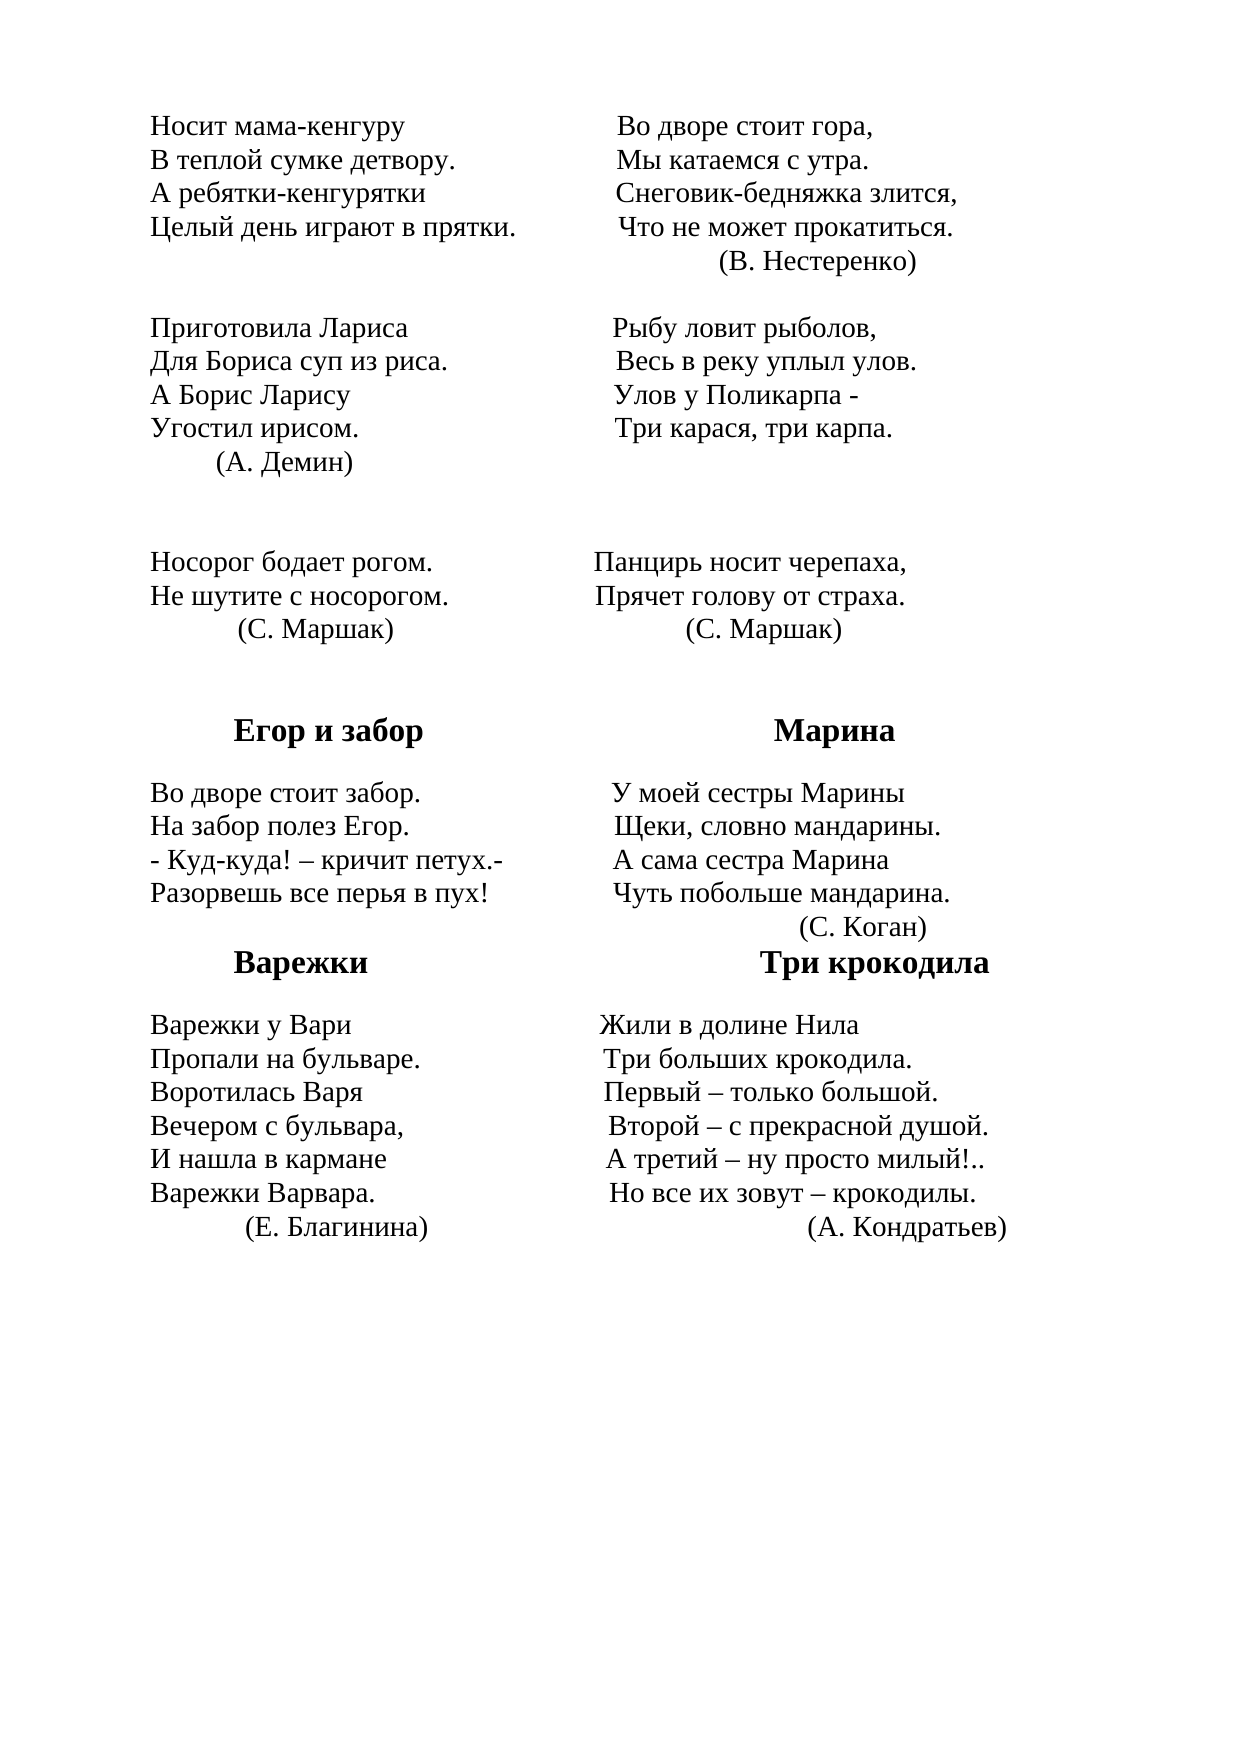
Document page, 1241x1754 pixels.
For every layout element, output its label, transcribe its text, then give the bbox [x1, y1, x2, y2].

text Приготовила Лариса Рыбу ловит рыболов, [150, 310, 1152, 343]
text Вечером с бульвара, Второй – с прекрасной душой. [150, 1108, 1152, 1142]
text Варежки у Вари Жили в долине Нила [150, 1007, 1152, 1041]
text Пропали на бульваре. Три больших крокодила. [150, 1041, 1152, 1074]
text (Е. Благинина) (А. Кондратьев) [150, 1209, 1152, 1242]
text Варежки Три крокодила [150, 943, 1152, 981]
text Для Бориса суп из риса. Весь в реку уплыл улов. [150, 343, 1152, 377]
text (С. Маршак) (С. Маршак) [150, 612, 1152, 645]
text - Куд-куда! – кричит петух.- А сама сестра Марина [150, 842, 1152, 876]
text На забор полез Егор. Щеки, словно мандарины. [150, 808, 1152, 842]
text Во дворе стоит забор. У моей сестры Марины [150, 775, 1152, 808]
text (С. Коган) [150, 909, 1152, 943]
text И нашла в кармане А третий – ну просто милый!.. [150, 1142, 1152, 1175]
text Не шутите с носорогом. Прячет голову от страха. [150, 578, 1152, 612]
text Угостил ирисом. Три карася, три карпа. [150, 410, 1152, 444]
text Носорог бодает рогом. Панцирь носит черепаха, [150, 544, 1152, 578]
text В теплой сумке детвору. Мы катаемся с утра. [150, 142, 1152, 176]
text Разорвешь все перья в пух! Чуть побольше мандарина. [150, 876, 1152, 909]
text (А. Демин) [150, 444, 1152, 477]
text Егор и забор Марина [150, 710, 1152, 748]
text А Борис Ларису Улов у Поликарпа - [150, 377, 1152, 410]
text Воротилась Варя Первый – только большой. [150, 1074, 1152, 1108]
text Носит мама-кенгуру Во дворе стоит гора, [150, 108, 1152, 142]
text Целый день играют в прятки. Что не может прокатиться. [150, 209, 1152, 243]
text Варежки Варвара. Но все их зовут – крокодилы. [150, 1175, 1152, 1209]
text А ребятки-кенгурятки Снеговик-бедняжка злится, [150, 176, 1152, 209]
text (В. Нестеренко) [150, 243, 1152, 276]
